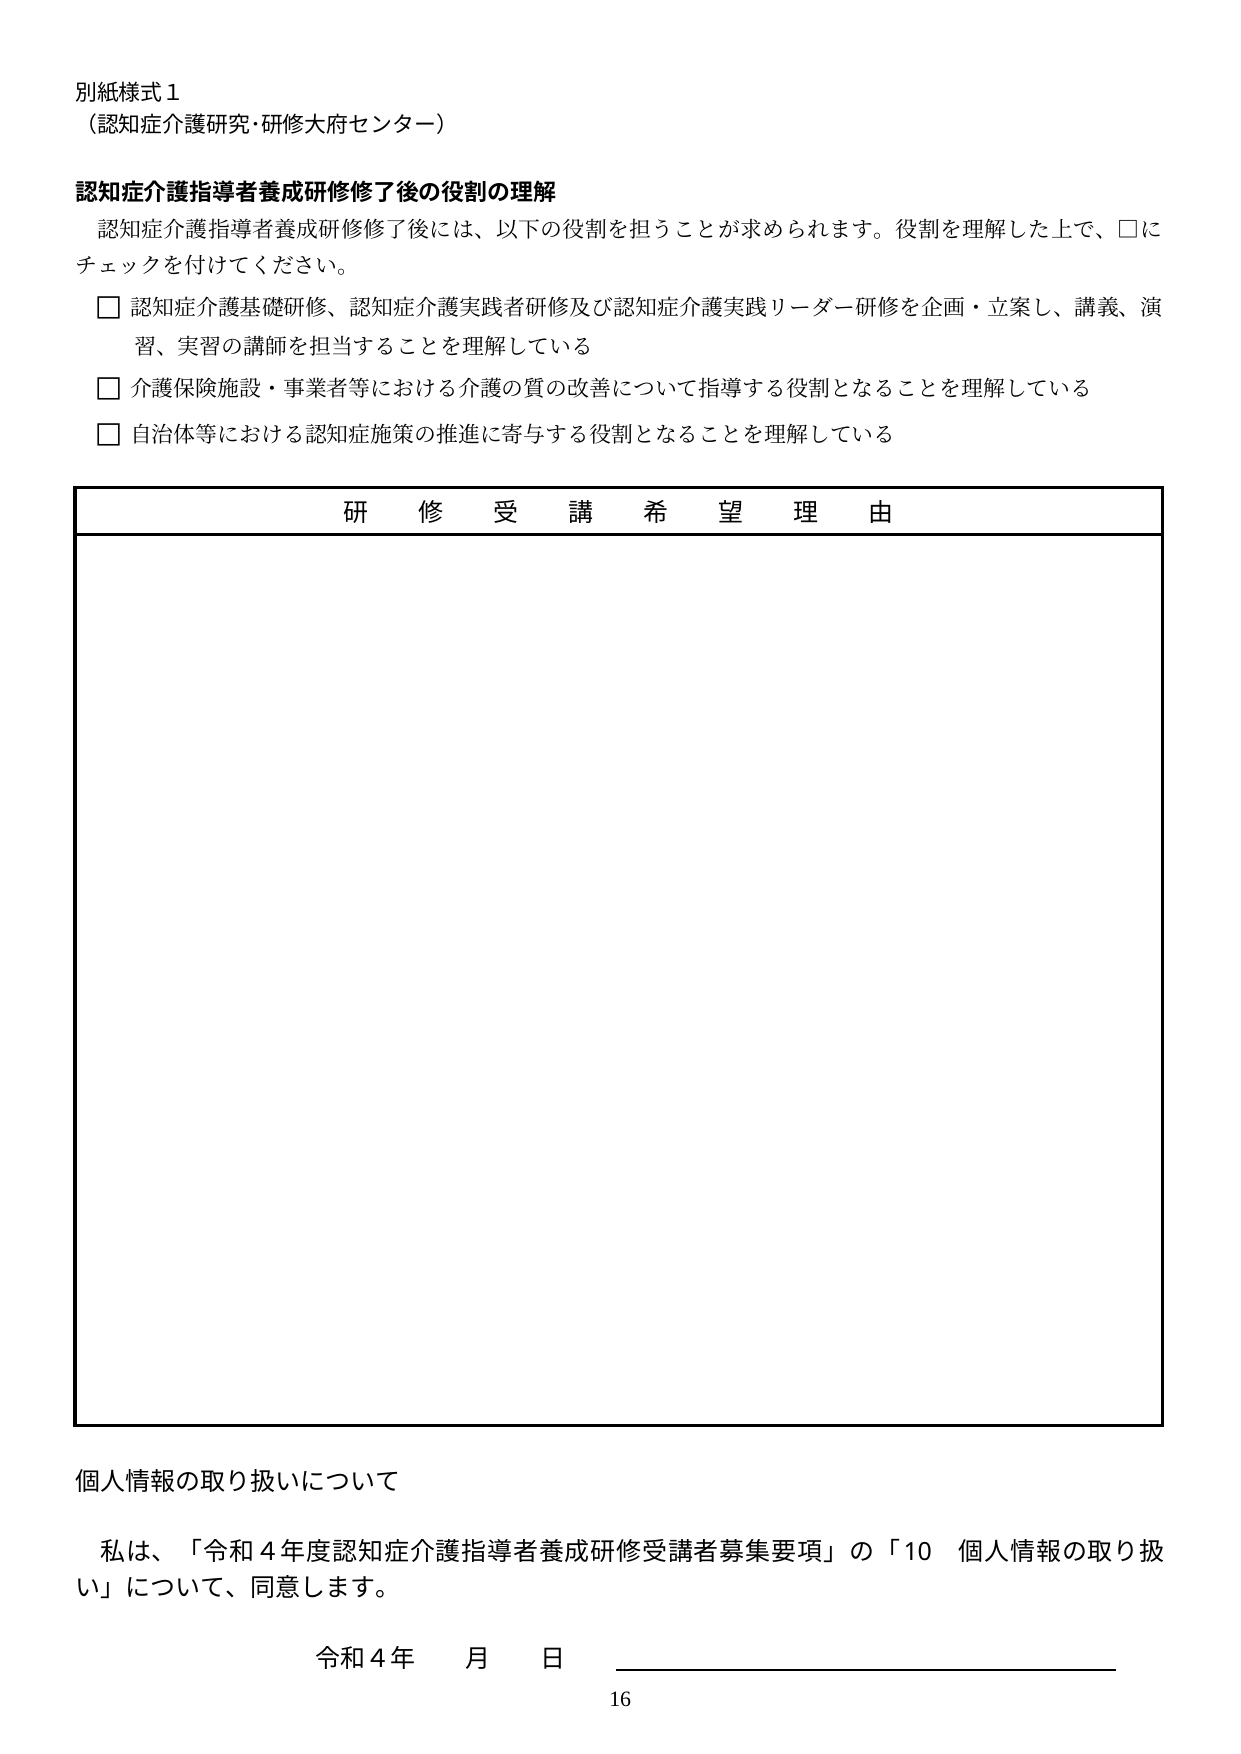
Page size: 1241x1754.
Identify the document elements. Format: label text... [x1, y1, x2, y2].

text □ 認知症介護基礎研修、認知症介護実践者研修及び認知症介護実践リーダー研修を企画・立案し、講義、演習、実習の講師を担当することを理解している [94, 285, 1165, 361]
text □ 自治体等における認知症施策の推進に寄与する役割となることを理解している [75, 411, 1165, 451]
text 個人情報の取り扱いについて [75, 1461, 1165, 1497]
text 別紙様式１ （認知症介護研究･研修大府センター） [75, 75, 1165, 138]
text 認知症介護指導者養成研修修了後には、以下の役割を担うことが求められます。役割を理解した上で、□にチェックを付けてください。 [75, 212, 1165, 280]
text 認知症介護指導者養成研修修了後の役割の理解 [75, 174, 1165, 207]
text 令和４年 月 日 [75, 1638, 1165, 1674]
table_cell [77, 536, 1161, 1424]
table_header 研 修 受 講 希 望 理 由 [77, 489, 1161, 533]
text 私は、「令和４年度認知症介護指導者養成研修受講者募集要項」の「10 個人情報の取り扱い」について、同意します。 [75, 1531, 1165, 1604]
text □ 介護保険施設・事業者等における介護の質の改善について指導する役割となることを理解している [75, 365, 1165, 405]
